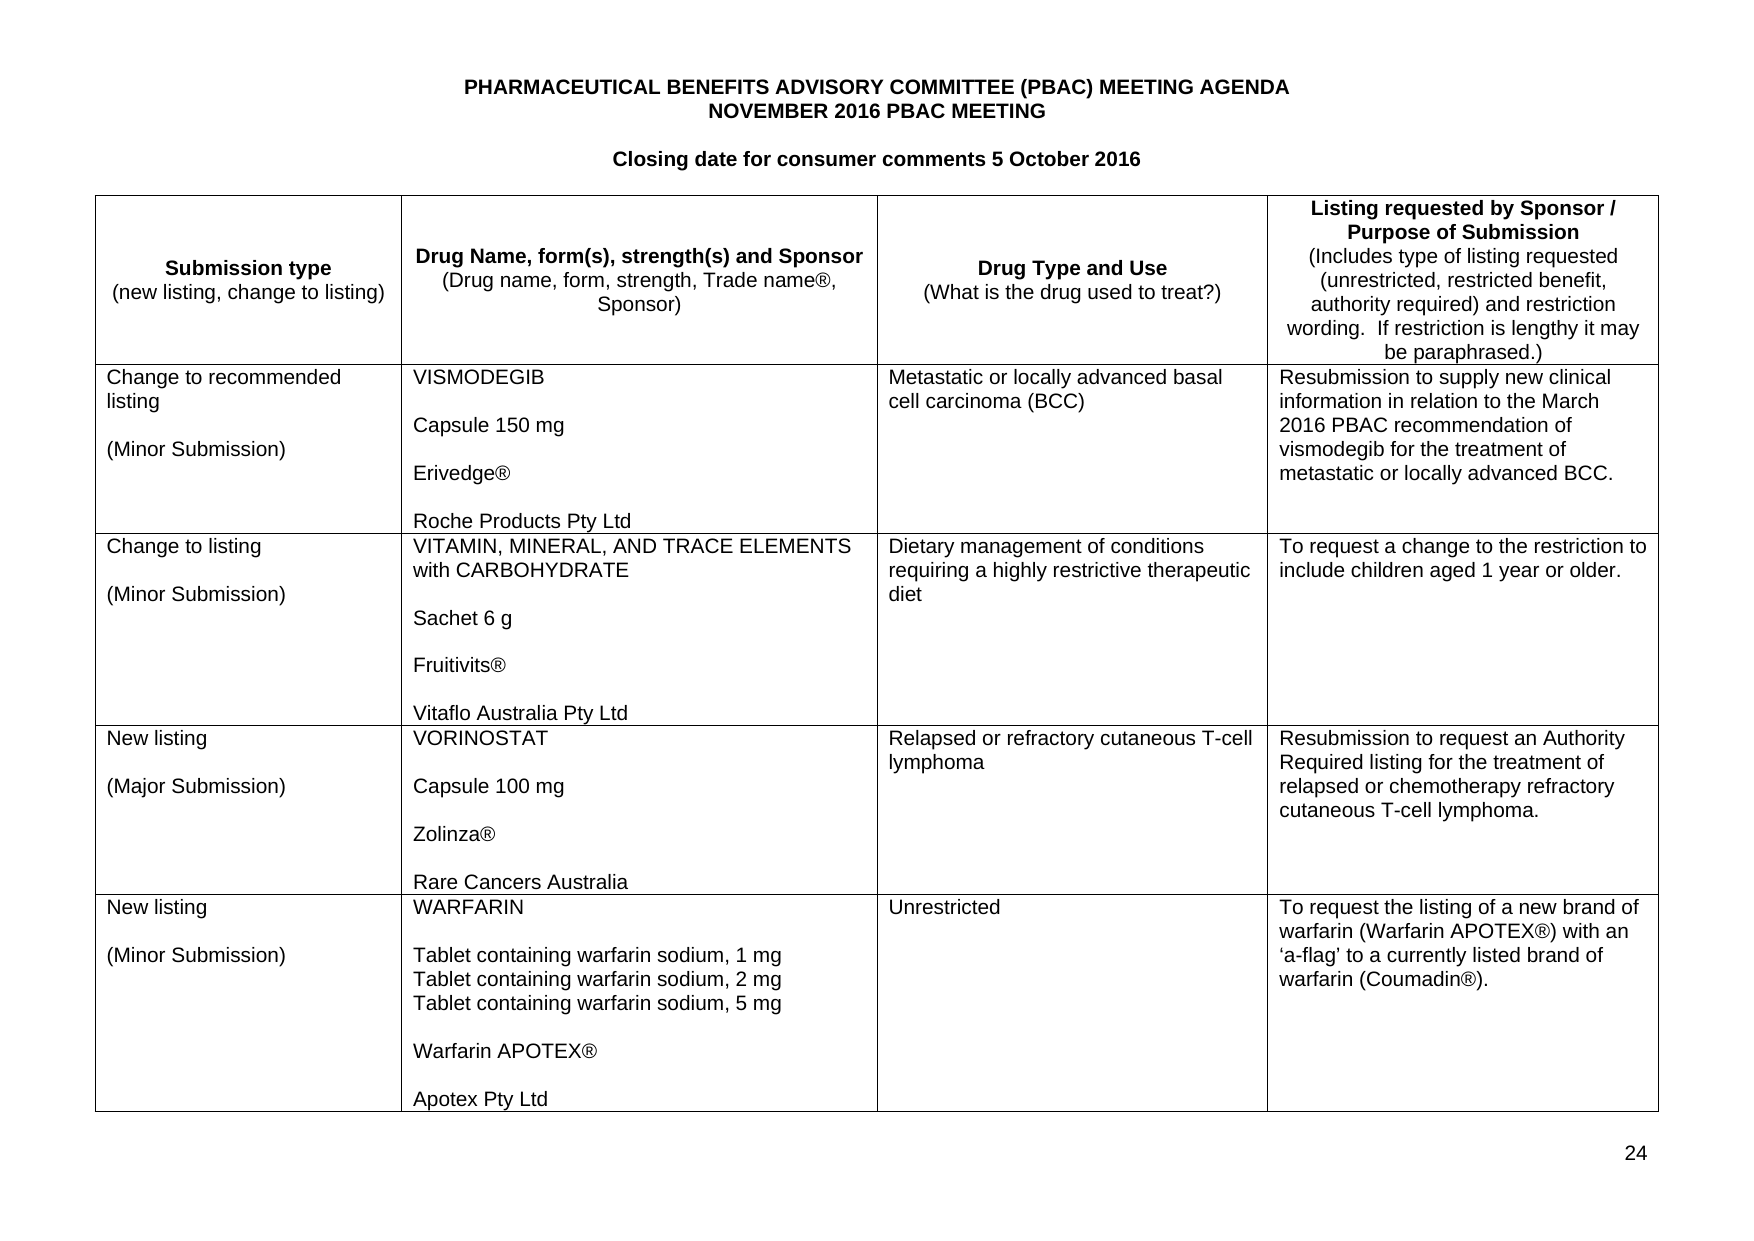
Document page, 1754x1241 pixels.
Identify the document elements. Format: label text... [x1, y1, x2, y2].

table_header Drug Type and Use (What is the drug used to treat?) [878, 196, 1267, 364]
table_cell Change to listing (Minor Submission) [96, 534, 401, 725]
table_cell VITAMIN, MINERAL, AND TRACE ELEMENTS with CARBOHYDRATE Sachet 6 g Fruitivits® Vitaflo Australia Pty Ltd [402, 534, 877, 725]
table_cell Relapsed or refractory cutaneous T-cell lymphoma [878, 726, 1267, 894]
table_cell VORINOSTAT Capsule 100 mg Zolinza® Rare Cancers Australia [402, 726, 877, 894]
table_cell To request a change to the restriction to include children aged 1 year or older. [1268, 534, 1658, 725]
table_header Drug Name, form(s), strength(s) and Sponsor (Drug name, form, strength, Trade name®, Sponsor) [402, 196, 877, 364]
table_cell New listing (Minor Submission) [96, 895, 401, 1111]
table_cell Dietary management of conditions requiring a highly restrictive therapeutic diet [878, 534, 1267, 725]
table_header Listing requested by Sponsor / Purpose of Submission (Includes type of listing requested (unrestricted, restricted benefit, authority required) and restriction wording. If restriction is lengthy it may be paraphrased.) [1268, 196, 1658, 364]
table_cell Resubmission to supply new clinical information in relation to the March 2016 PBAC recommendation of vismodegib for the treatment of metastatic or locally advanced BCC. [1268, 365, 1658, 532]
table_cell Resubmission to request an Authority Required listing for the treatment of relapsed or chemotherapy refractory cutaneous T-cell lymphoma. [1268, 726, 1658, 894]
table_cell Change to recommended listing (Minor Submission) [96, 365, 401, 532]
table_cell WARFARIN Tablet containing warfarin sodium, 1 mg Tablet containing warfarin sodium, 2 mg Tablet containing warfarin sodium, 5 mg Warfarin APOTEX® Apotex Pty Ltd [402, 895, 877, 1111]
table_cell Unrestricted [878, 895, 1267, 1111]
table_cell New listing (Major Submission) [96, 726, 401, 894]
table_cell Metastatic or locally advanced basal cell carcinoma (BCC) [878, 365, 1267, 532]
table_cell To request the listing of a new brand of warfarin (Warfarin APOTEX®) with an ‘a-flag’ to a currently listed brand of warfarin (Coumadin®). [1268, 895, 1658, 1111]
table_header Submission type (new listing, change to listing) [96, 196, 401, 364]
table_cell VISMODEGIB Capsule 150 mg Erivedge® Roche Products Pty Ltd [402, 365, 877, 532]
